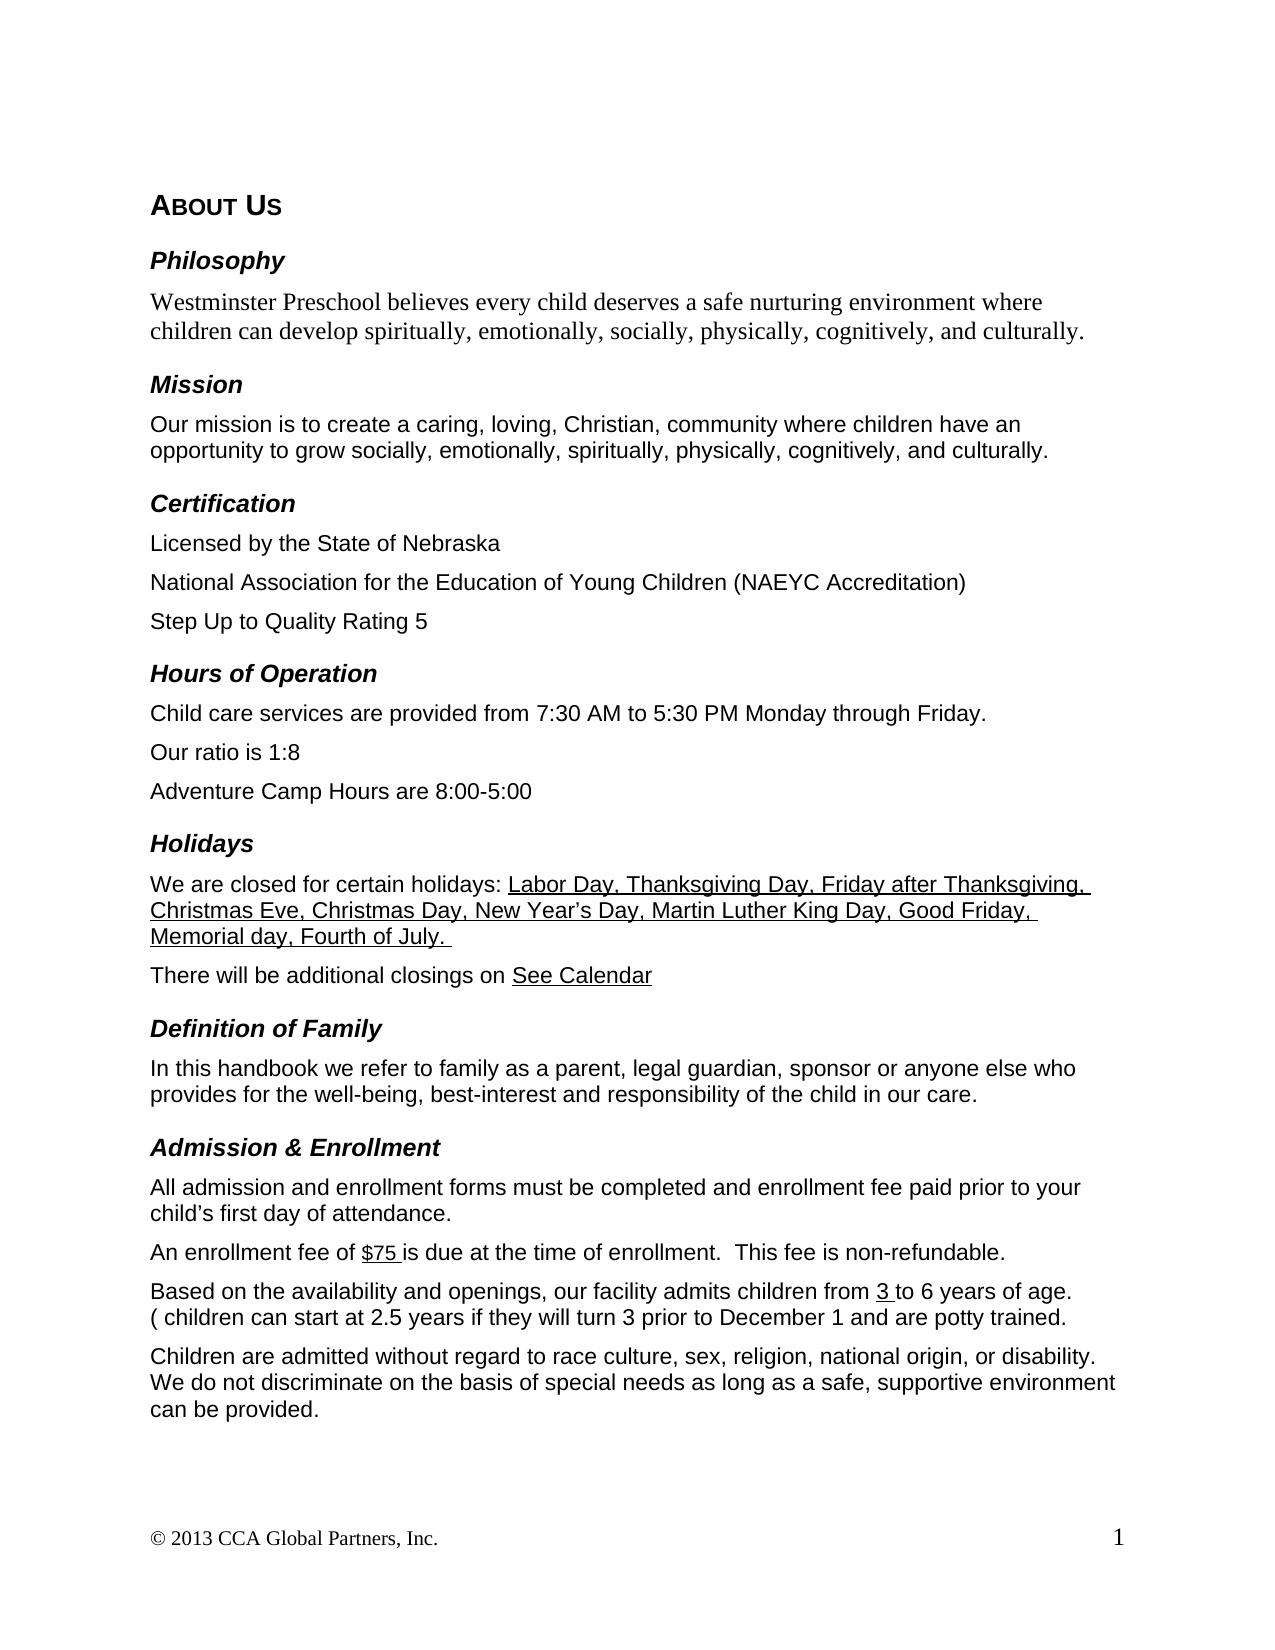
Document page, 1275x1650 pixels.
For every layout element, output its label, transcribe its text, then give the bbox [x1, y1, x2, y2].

text About Us [150, 187, 1125, 221]
text Our mission is to create a caring, loving, Christian, community where children have an opportunity to grow socially, emotionally, spiritually, physically, cognitively, and culturally. [150, 411, 1125, 464]
text Adventure Camp Hours are 8:00-5:00 [150, 778, 1125, 804]
subtitle Hours of Operation [150, 659, 1125, 688]
subtitle Certification [150, 489, 1125, 517]
text All admission and enrollment forms must be completed and enrollment fee paid prior to your child’s first day of attendance. [150, 1174, 1125, 1226]
subtitle Mission [150, 370, 1125, 398]
text In this handbook we refer to family as a parent, legal guardian, sponsor or anyone else who provides for the well-being, best-interest and responsibility of the child in our care. [150, 1055, 1125, 1107]
text Licensed by the State of Nebraska [150, 530, 1125, 556]
text Child care services are provided from 7:30 AM to 5:30 PM Monday through Friday. [150, 700, 1125, 727]
text Children are admitted without regard to race culture, sex, religion, national origin, or disability. We do not discriminate on the basis of special needs as long as a safe, supportive environment can be provided. [150, 1343, 1125, 1422]
text Based on the availability and openings, our facility admits children from 3 to 6 years of age. ( children can start at 2.5 years if they will turn 3 prior to December 1 and are potty trained. [150, 1278, 1125, 1331]
text Westminster Preschool believes every child deserves a safe nurturing environment where children can develop spiritually, emotionally, socially, physically, cognitively, and culturally. [150, 287, 1125, 345]
text Step Up to Quality Rating 5 [150, 608, 1125, 634]
subtitle Holidays [150, 829, 1125, 858]
subtitle Admission & Enrollment [150, 1132, 1125, 1161]
subtitle Philosophy [150, 246, 1125, 275]
text We are closed for certain holidays: Labor Day, Thanksgiving Day, Friday after Thanksgiving, Christmas Eve, Christmas Day, New Year’s Day, Martin Luther King Day, Good Friday, Memorial day, Fourth of July. [150, 871, 1125, 950]
text An enrollment fee of $75 is due at the time of enrollment. This fee is non-refundable. [150, 1239, 1125, 1265]
text National Association for the Education of Young Children (NAEYC Accreditation) [150, 569, 1125, 595]
text There will be additional closings on See Calendar [150, 962, 1125, 988]
text Our ratio is 1:8 [150, 739, 1125, 766]
subtitle Definition of Family [150, 1013, 1125, 1042]
